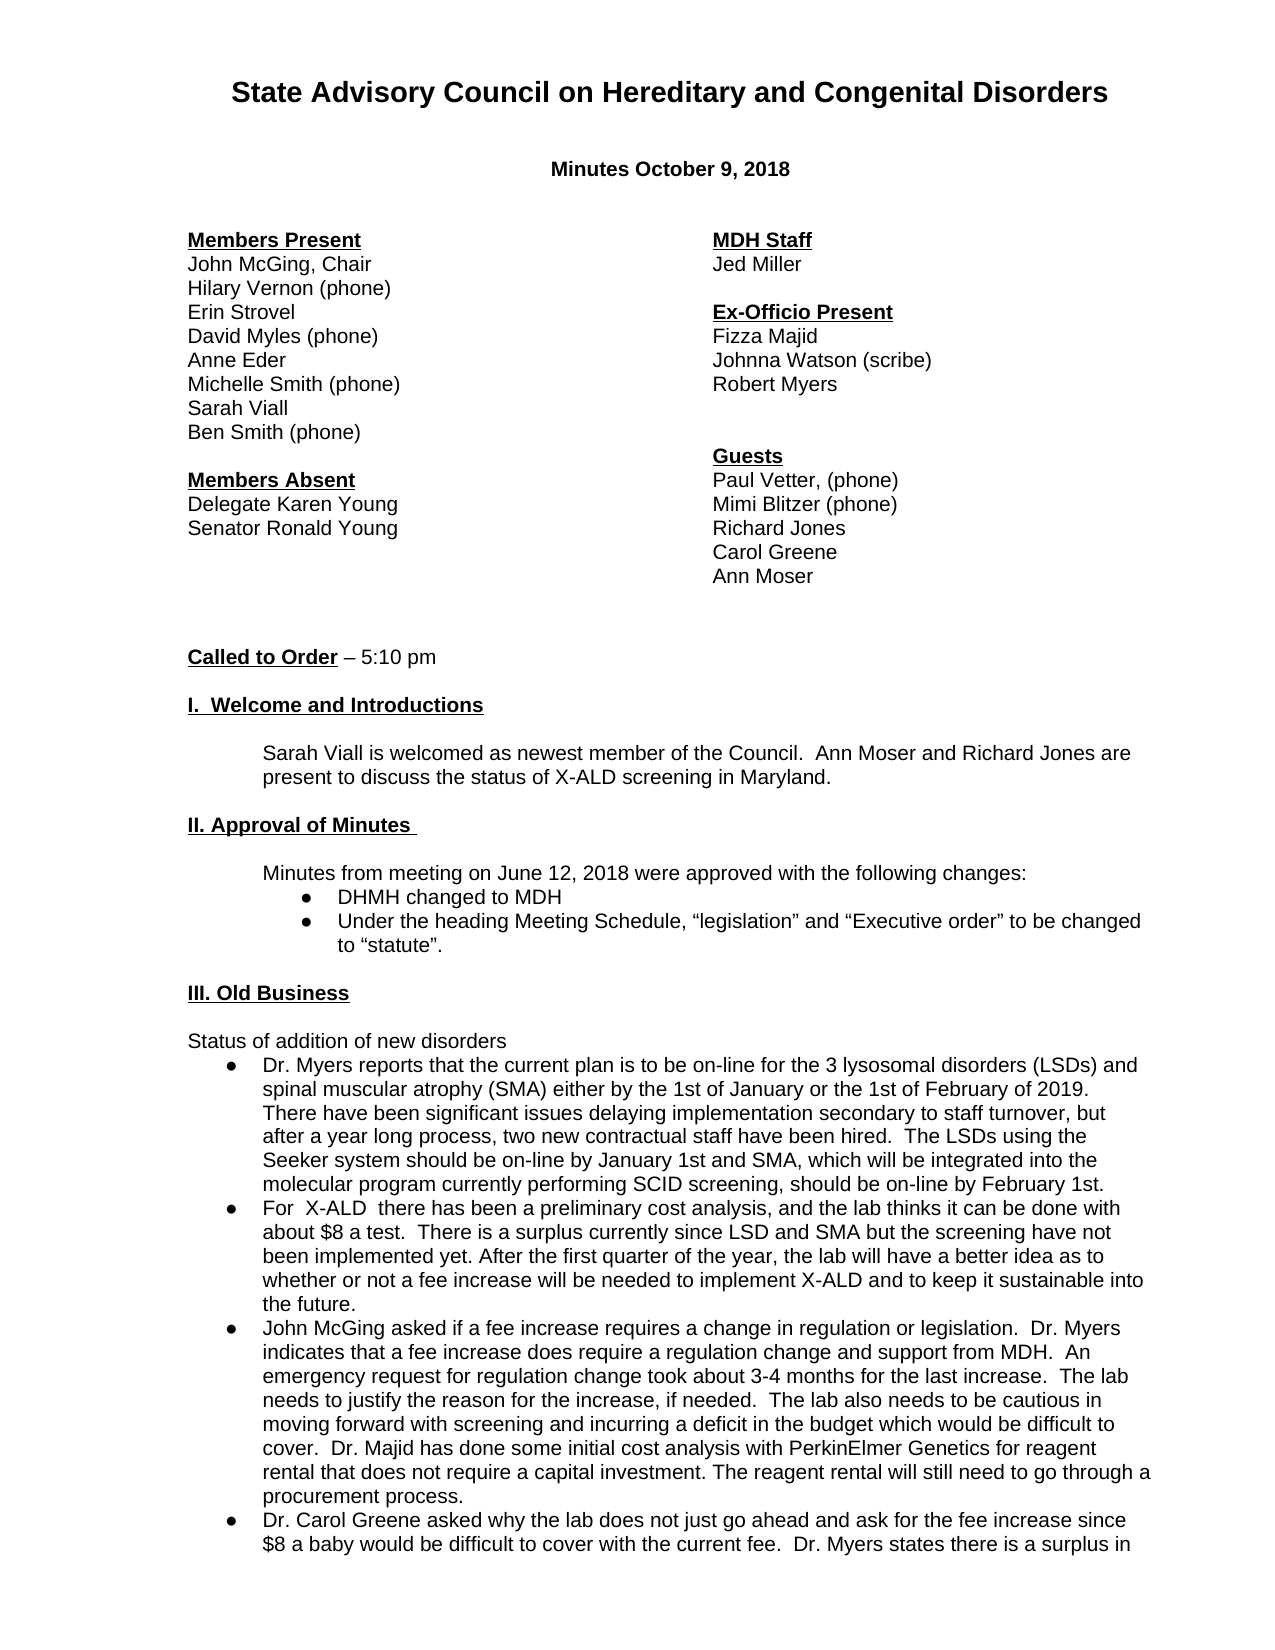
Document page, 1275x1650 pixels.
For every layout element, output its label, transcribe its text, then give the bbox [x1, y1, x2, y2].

text Carol Greene [187, 540, 1153, 564]
list DHMH changed to MDH [300, 885, 1153, 909]
text Michelle Smith (phone) Robert Myers [187, 372, 1153, 396]
text Senator Ronald Young Richard Jones [187, 516, 1153, 540]
text Sarah Viall is welcomed as newest member of the Council. Ann Moser and Richard Jones are present to discuss the status of X-ALD screening in Maryland. [262, 741, 1153, 789]
text John McGing, Chair Jed Miller [187, 252, 1153, 276]
text III. Old Business [187, 981, 1153, 1004]
text Status of addition of new disorders [187, 1028, 1153, 1052]
text Minutes from meeting on June 12, 2018 were approved with the following changes: [262, 861, 1153, 885]
text David Myles (phone) Fizza Majid [187, 324, 1153, 348]
list Under the heading Meeting Schedule, “legislation” and “Executive order” to be changed to “statute”. [300, 909, 1153, 957]
text Members Absent Paul Vetter, (phone) [187, 468, 1153, 492]
text II. Approval of Minutes [187, 813, 1153, 837]
text Anne Eder Johnna Watson (scribe) [187, 348, 1153, 372]
text Members Present MDH Staff [187, 228, 1153, 252]
text Guests [187, 444, 1153, 468]
text State Advisory Council on Hereditary and Congenital Disorders [187, 75, 1153, 108]
text Delegate Karen Young Mimi Blitzer (phone) [187, 492, 1153, 516]
list For X-ALD there has been a preliminary cost analysis, and the lab thinks it can be done with about $8 a test. There is a surplus currently since LSD and SMA but the screening have not been implemented yet. After the first quarter of the year, the lab will have a better idea as to whether or not a fee increase will be needed to implement X-ALD and to keep it sustainable into the future. [225, 1196, 1153, 1316]
text Hilary Vernon (phone) [187, 276, 1153, 300]
text Ben Smith (phone) [187, 420, 1153, 444]
text Ann Moser [187, 564, 1153, 588]
text I. Welcome and Introductions [187, 693, 1153, 717]
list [225, 1508, 1153, 1556]
list John McGing asked if a fee increase requires a change in regulation or legislation. Dr. Myers indicates that a fee increase does require a regulation change and support from MDH. An emergency request for regulation change took about 3-4 months for the last increase. The lab needs to justify the reason for the increase, if needed. The lab also needs to be cautious in moving forward with screening and incurring a deficit in the budget which would be difficult to cover. Dr. Majid has done some initial cost analysis with PerkinElmer Genetics for reagent rental that does not require a capital investment. The reagent rental will still need to go through a procurement process. [225, 1316, 1153, 1508]
text Erin Strovel Ex-Officio Present [187, 300, 1153, 324]
list Dr. Myers reports that the current plan is to be on-line for the 3 lysosomal disorders (LSDs) and spinal muscular atrophy (SMA) either by the 1st of January or the 1st of February of 2019. There have been significant issues delaying implementation secondary to staff turnover, but after a year long process, two new contractual staff have been hired. The LSDs using the Seeker system should be on-line by January 1st and SMA, which will be integrated into the molecular program currently performing SCID screening, should be on-line by February 1st. [225, 1052, 1153, 1196]
text Sarah Viall [187, 396, 1153, 420]
text Minutes October 9, 2018 [187, 156, 1153, 180]
text Called to Order – 5:10 pm [187, 645, 1153, 669]
